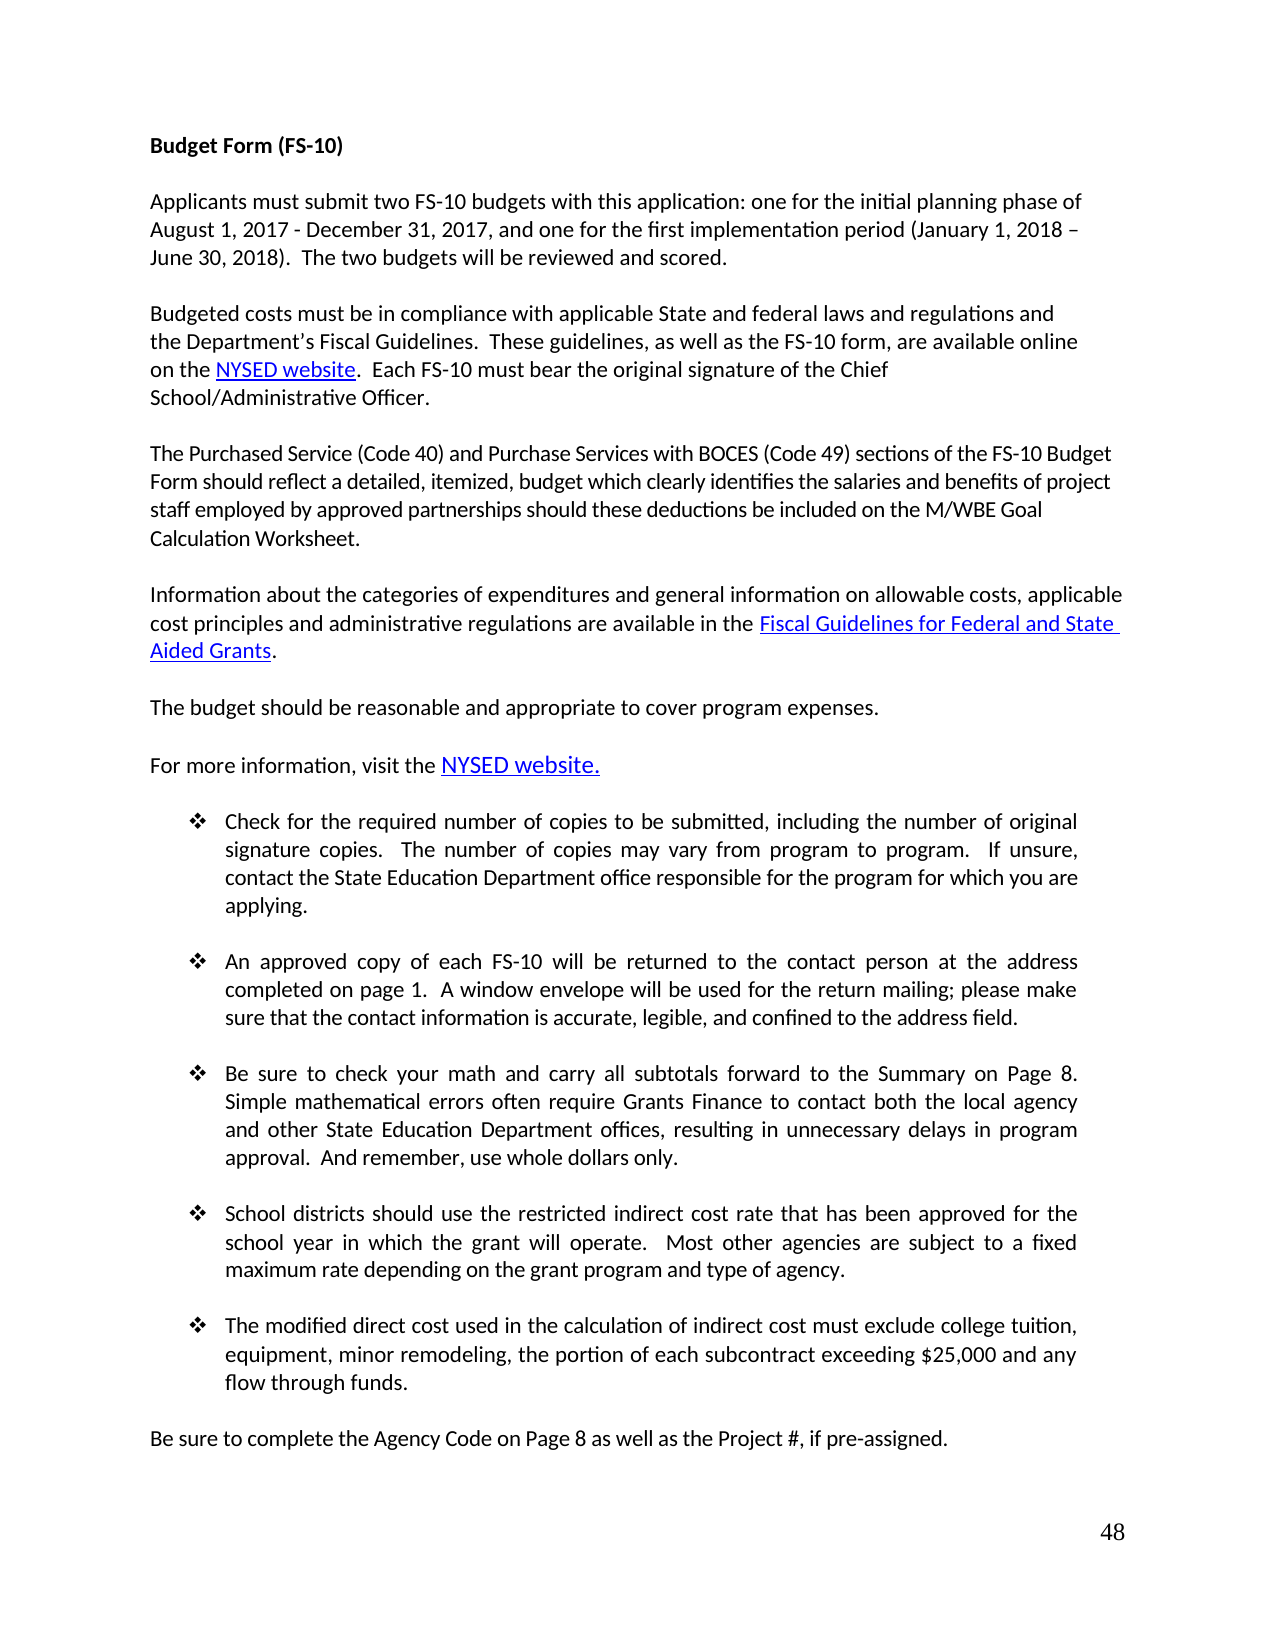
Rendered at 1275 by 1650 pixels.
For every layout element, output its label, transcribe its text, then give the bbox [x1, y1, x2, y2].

list An approved copy of each FS-10 will be returned to the contact person at the address completed on page 1. A window envelope will be used for the return mailing; please make sure that the contact information is accurate, legible, and confined to the address field. [187, 947, 1079, 1031]
text The Purchased Service (Code 40) and Purchase Services with BOCES (Code 49) sections of the FS-10 Budget Form should reflect a detailed, itemized, budget which clearly identifies the salaries and benefits of project staff employed by approved partnerships should these deductions be included on the M/WBE Goal Calculation Worksheet. [150, 439, 1125, 553]
text Budget Form (FS-10) [150, 131, 1125, 159]
text For more information, visit the NYSED website. [150, 749, 1125, 779]
text Budgeted costs must be in compliance with applicable State and federal laws and regulations and the Department’s Fiscal Guidelines. These guidelines, as well as the FS-10 form, are available online on the NYSED website. Each FS-10 must bear the original signature of the Chief School/Administrative Officer. [150, 299, 1087, 411]
text Be sure to complete the Agency Code on Page 8 as well as the Project #, if pre-assigned. [150, 1424, 1125, 1452]
text The budget should be reasonable and appropriate to cover program expenses. [150, 693, 1125, 721]
list School districts should use the restricted indirect cost rate that has been approved for the school year in which the grant will operate. Most other agencies are subject to a fixed maximum rate depending on the grant program and type of agency. [187, 1199, 1079, 1284]
list Be sure to check your math and carry all subtotals forward to the Summary on Page 8. Simple mathematical errors often require Grants Finance to contact both the local agency and other State Education Department offices, resulting in unnecessary delays in program approval. And remember, use whole dollars only. [187, 1059, 1079, 1172]
text Information about the categories of expenditures and general information on allowable costs, applicable cost principles and administrative regulations are available in the Fiscal Guidelines for Federal and State Aided Grants. [150, 581, 1125, 665]
list Check for the required number of copies to be submitted, including the number of original signature copies. The number of copies may vary from program to program. If unsure, contact the State Education Department office responsible for the program for which you are applying. [187, 807, 1079, 919]
text Applicants must submit two FS-10 budgets with this application: one for the initial planning phase of August 1, 2017 - December 31, 2017, and one for the first implementation period (January 1, 2018 – June 30, 2018). The two budgets will be reviewed and scored. [150, 187, 1125, 271]
list The modified direct cost used in the calculation of indirect cost must exclude college tuition, equipment, minor remodeling, the portion of each subcontract exceeding $25,000 and any flow through funds. [187, 1312, 1079, 1396]
